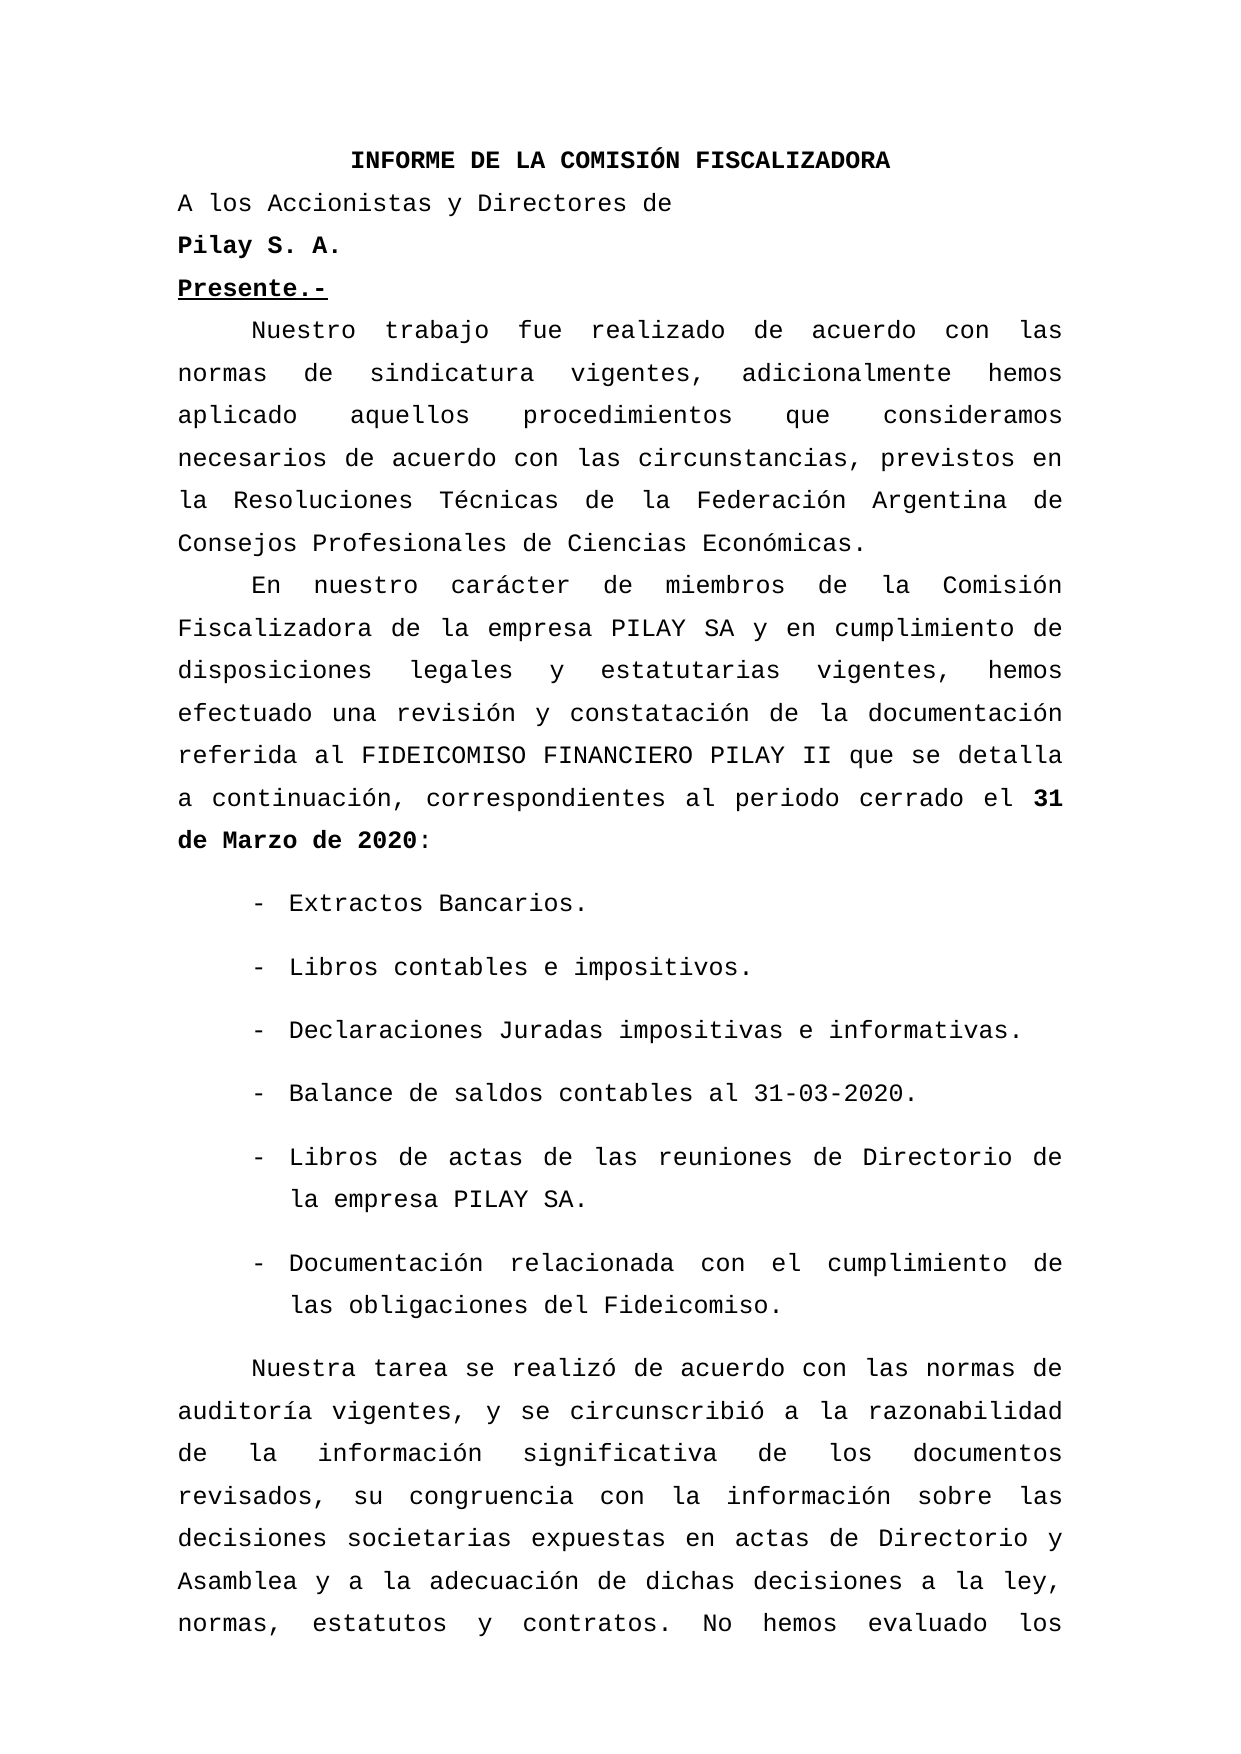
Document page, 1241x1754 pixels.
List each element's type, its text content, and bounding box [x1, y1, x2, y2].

text En nuestro carácter de miembros de la Comisión Fiscalizadora de la empresa PILAY SA y en cumplimiento de disposiciones legales y estatutarias vigentes, hemos efectuado una revisión y constatación de la documentación referida al FIDEICOMISO FINANCIERO PILAY II que se detalla a continuación, correspondientes al periodo cerrado el 31 de Marzo de 2020: [177, 573, 1063, 856]
list Balance de saldos contables al 31-03-2020. [251, 1081, 1063, 1109]
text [177, 1356, 1063, 1639]
text INFORME DE LA COMISIÓN FISCALIZADORA [177, 148, 1063, 176]
text Nuestro trabajo fue realizado de acuerdo con las normas de sindicatura vigentes, adicionalmente hemos aplicado aquellos procedimientos que consideramos necesarios de acuerdo con las circunstancias, previstos en la Resoluciones Técnicas de la Federación Argentina de Consejos Profesionales de Ciencias Económicas. [177, 318, 1063, 558]
list Extractos Bancarios. [251, 891, 1063, 919]
text Pilay S. A. [177, 233, 1063, 261]
list Declaraciones Juradas impositivas e informativas. [251, 1018, 1063, 1046]
text Presente.- [177, 275, 1063, 303]
list Libros de actas de las reuniones de Directorio de la empresa PILAY SA. [251, 1144, 1063, 1215]
text A los Accionistas y Directores de [177, 190, 1063, 218]
list Documentación relacionada con el cumplimiento de las obligaciones del Fideicomiso. [251, 1250, 1063, 1321]
list Libros contables e impositivos. [251, 954, 1063, 983]
